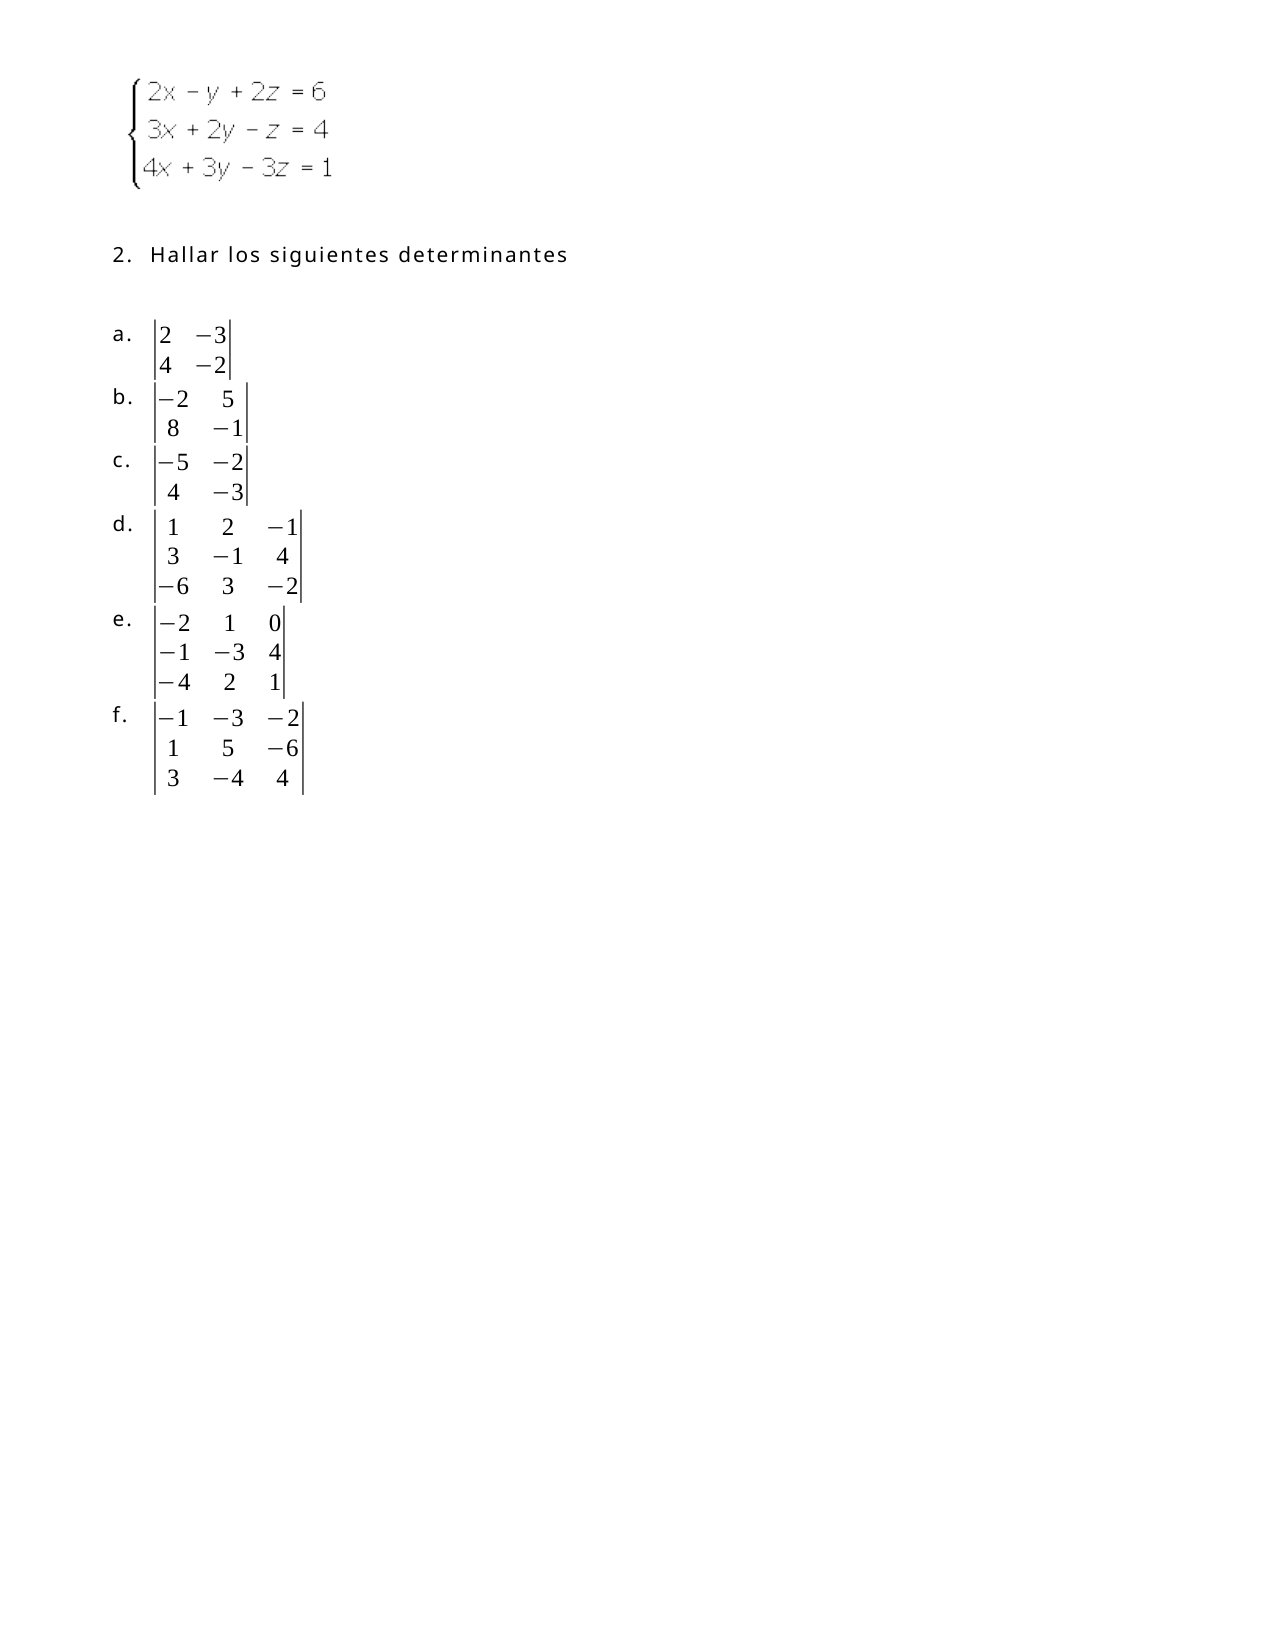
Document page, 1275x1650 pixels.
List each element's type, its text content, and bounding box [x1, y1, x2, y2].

picture [125, 75, 338, 191]
list Hallar los siguientes determinantes [112, 241, 1175, 269]
